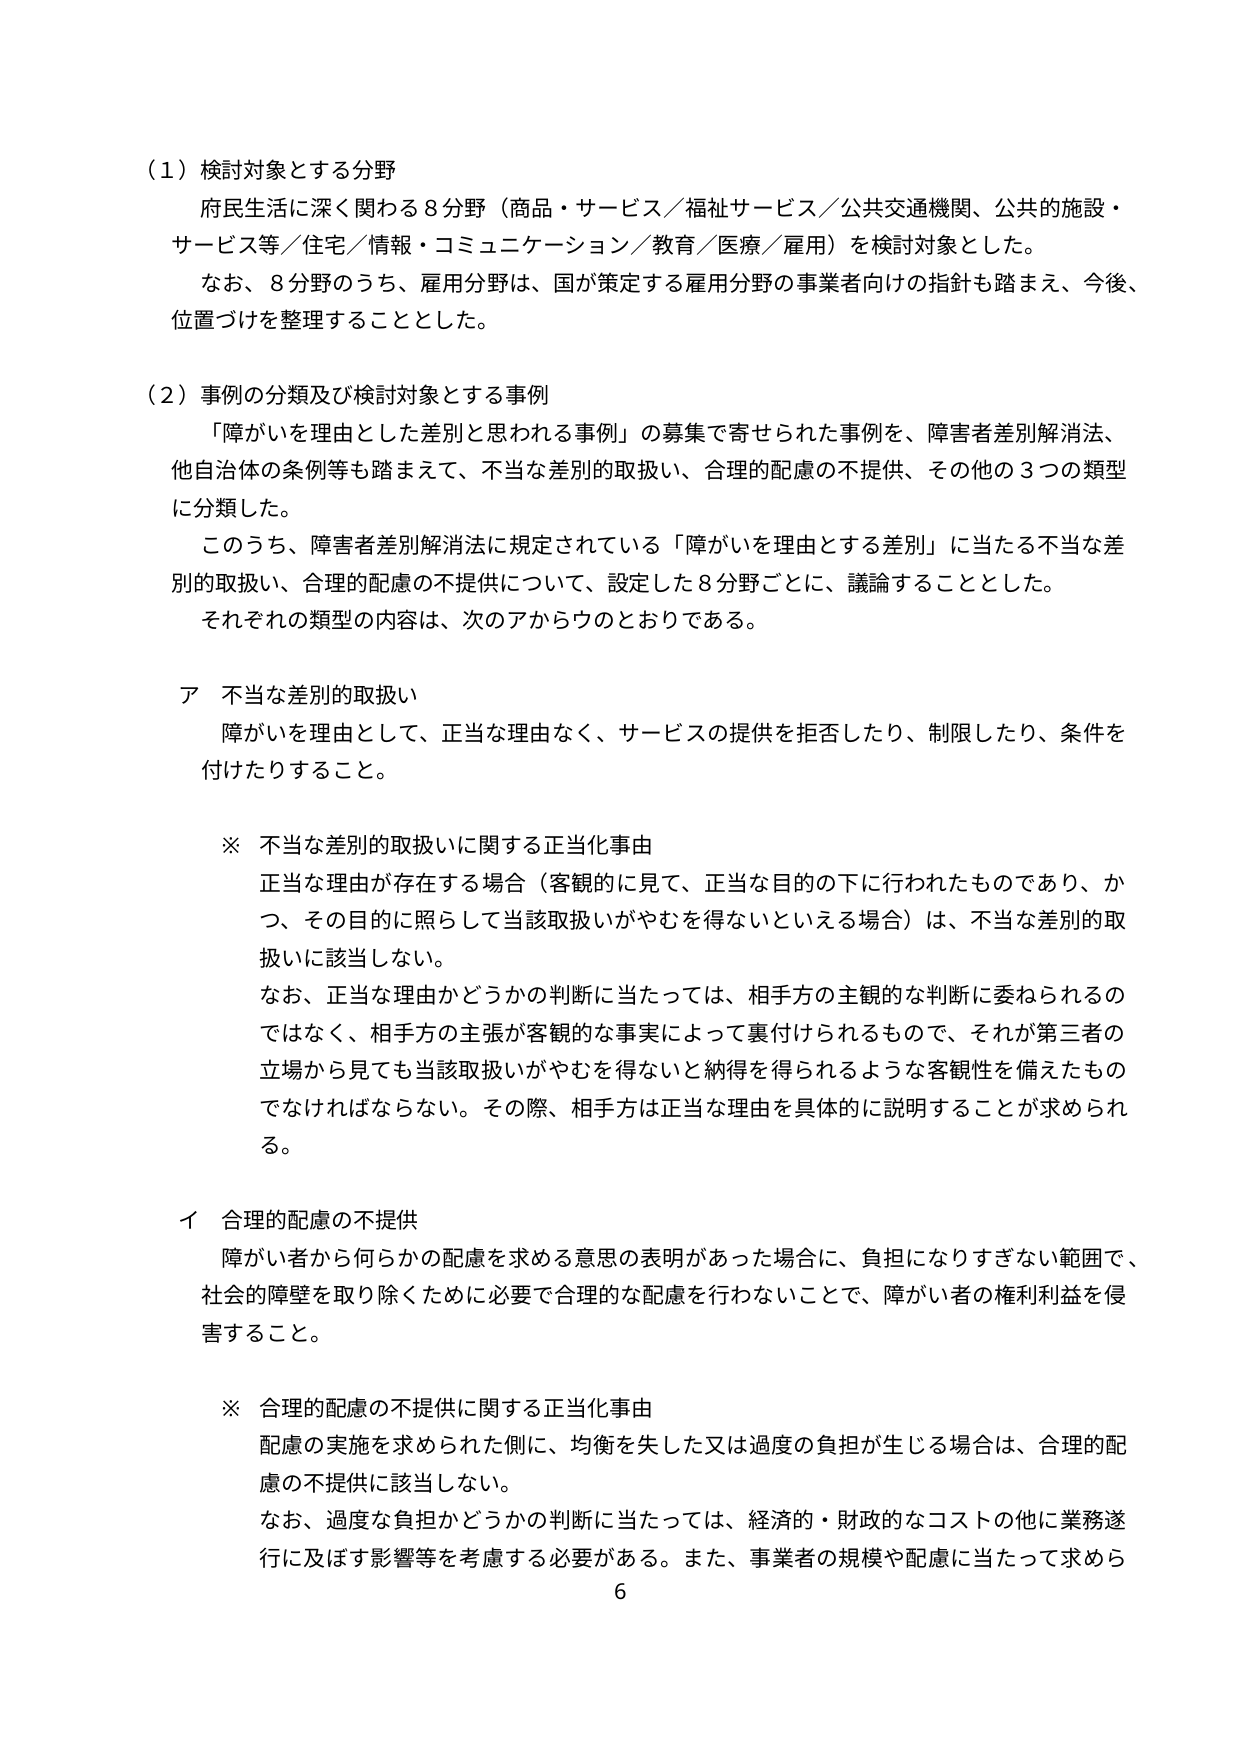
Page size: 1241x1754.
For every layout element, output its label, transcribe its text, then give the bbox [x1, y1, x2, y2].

list 不当な差別的取扱いに関する正当化事由 [222, 825, 1128, 863]
text このうち、障害者差別解消法に規定されている「障がいを理由とする差別」に当たる不当な差別的取扱い、合理的配慮の不提供について、設定した８分野ごとに、議論することとした。 [171, 525, 1128, 600]
list なお、正当な理由かどうかの判断に当たっては、相手方の主観的な判断に委ねられるのではなく、相手方の主張が客観的な事実によって裏付けられるもので、それが第三者の立場から見ても当該取扱いがやむを得ないと納得を得られるような客観性を備えたものでなければならない。その際、相手方は正当な理由を具体的に説明することが求められる。 [259, 975, 1128, 1163]
text それぞれの類型の内容は、次のアからウのとおりである。 [171, 600, 1128, 638]
text 「障がいを理由とした差別と思われる事例」の募集で寄せられた事例を、障害者差別解消法、他自治体の条例等も踏まえて、不当な差別的取扱い、合理的配慮の不提供、その他の３つの類型に分類した。 [171, 413, 1128, 525]
text 障がい者から何らかの配慮を求める意思の表明があった場合に、負担になりすぎない範囲で、社会的障壁を取り除くために必要で合理的な配慮を行わないことで、障がい者の権利利益を侵害すること。 [201, 1238, 1128, 1350]
text 府民生活に深く関わる８分野（商品・サービス／福祉サービス／公共交通機関、公共的施設・サービス等／住宅／情報・コミュニケーション／教育／医療／雇用）を検討対象とした。 [171, 188, 1128, 263]
text 障がいを理由として、正当な理由なく、サービスの提供を拒否したり、制限したり、条件を付けたりすること。 [201, 713, 1128, 788]
text ア 不当な差別的取扱い [112, 675, 1128, 713]
list 配慮の実施を求められた側に、均衡を失した又は過度の負担が生じる場合は、合理的配慮の不提供に該当しない。 [259, 1425, 1128, 1500]
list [259, 1500, 1128, 1575]
list 正当な理由が存在する場合（客観的に見て、正当な目的の下に行われたものであり、かつ、その目的に照らして当該取扱いがやむを得ないといえる場合）は、不当な差別的取扱いに該当しない。 [259, 863, 1128, 975]
text なお、８分野のうち、雇用分野は、国が策定する雇用分野の事業者向けの指針も踏まえ、今後、位置づけを整理することとした。 [171, 263, 1128, 338]
text （１）検討対象とする分野 [112, 150, 1128, 188]
list 合理的配慮の不提供に関する正当化事由 [222, 1388, 1128, 1425]
text （２）事例の分類及び検討対象とする事例 [112, 375, 1128, 413]
text イ 合理的配慮の不提供 [112, 1200, 1128, 1238]
